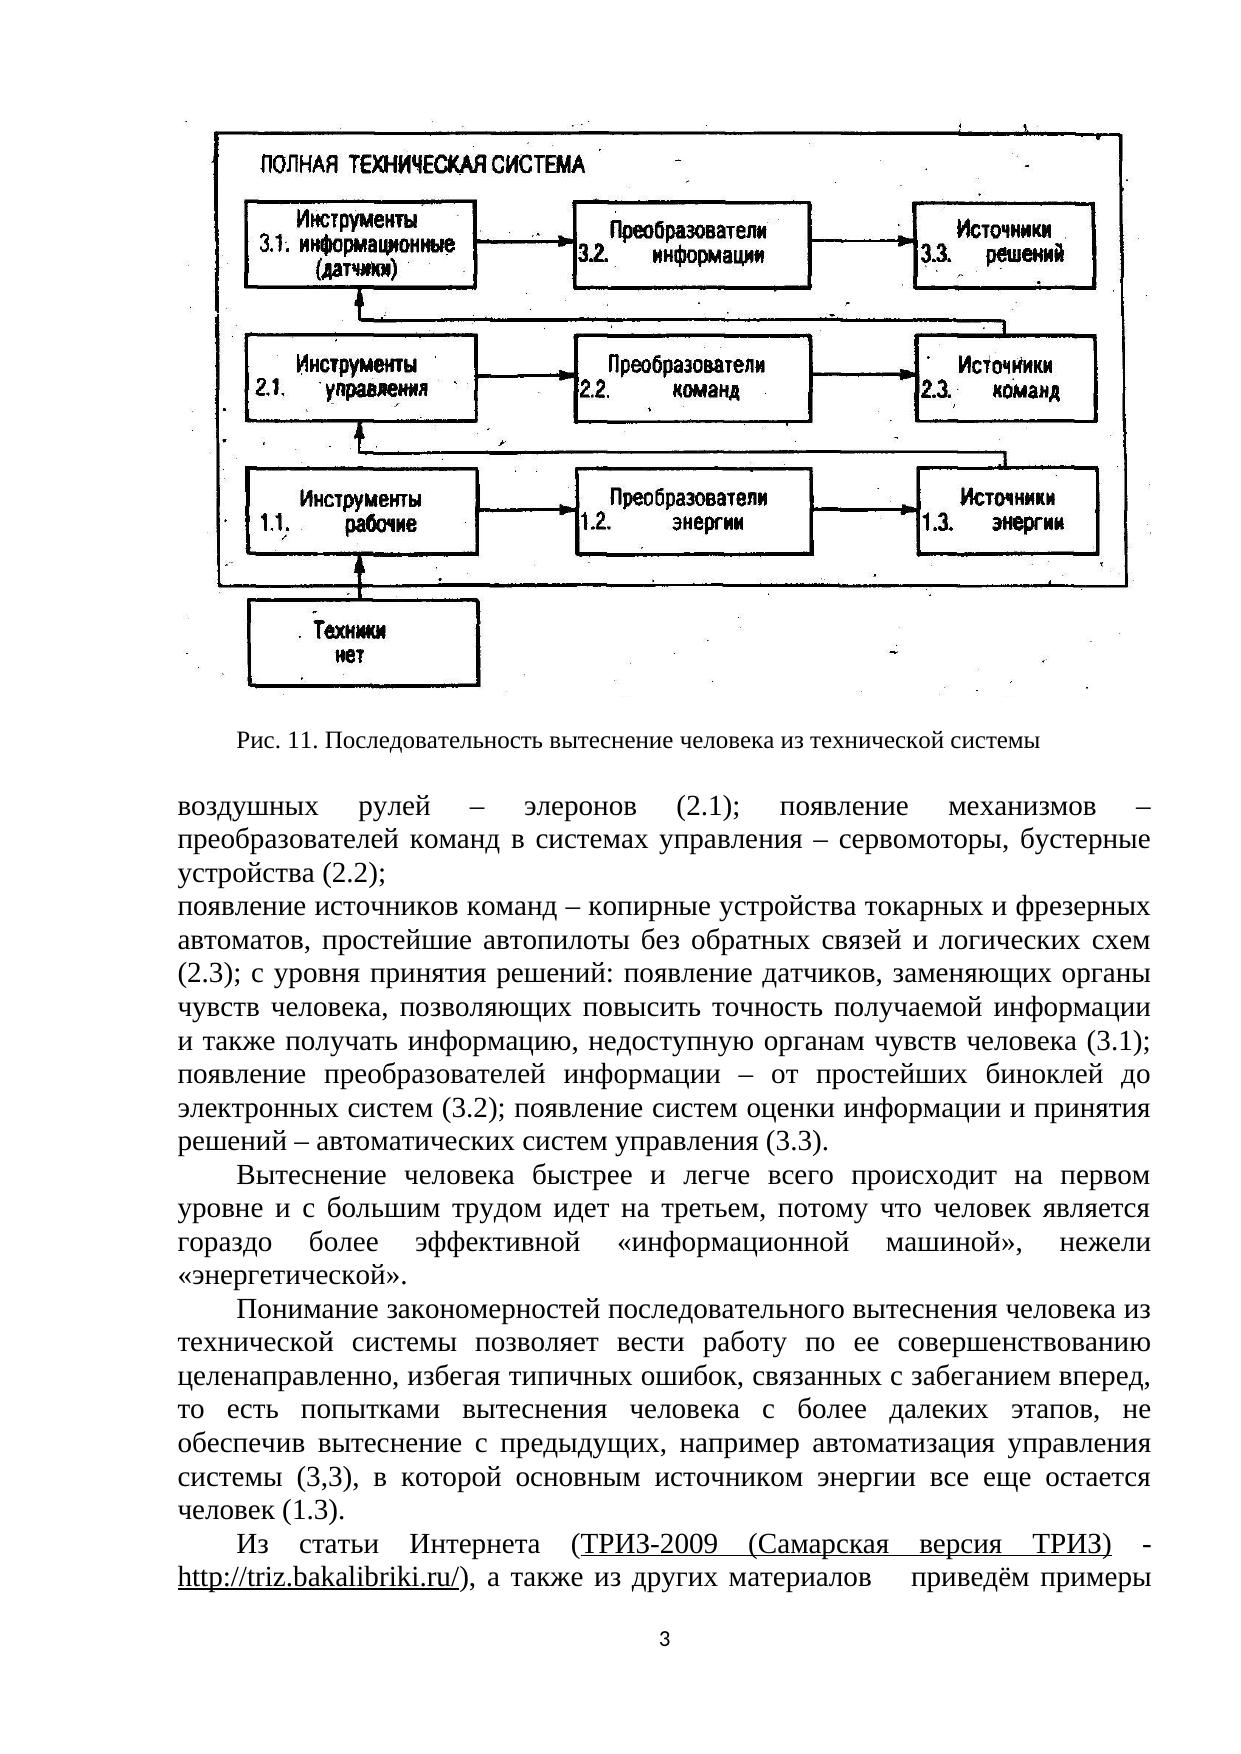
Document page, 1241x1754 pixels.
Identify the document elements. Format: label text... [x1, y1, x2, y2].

text Понимание закономерностей последовательного вытеснения человека из технической системы позволяет вести работу по ее совершенствованию целенаправленно, избегая типичных ошибок, связанных с забеганием вперед, то есть попытками вытеснения человека с более далеких этапов, не обеспечив вытеснение с предыдущих, например автоматизация управления системы (3,3), в которой основным источником энергии все еще остается человек (1.3). [177, 1291, 1152, 1526]
text появление источников команд – копирные устройства токарных и фрезерных автоматов, простейшие автопилоты без обратных связей и логических схем (2.3); с уровня принятия решений: появление датчиков, заменяющих органы чувств человека, позволяющих повысить точность получаемой информации и также получать информацию, недоступную органам чувств человека (3.1); появление преобразователей информации – от простейших биноклей до электронных систем (3.2); появление систем оценки информации и принятия решений – автоматических систем управления (3.3). [177, 888, 1152, 1157]
text воздушных рулей – элеронов (2.1); появление механизмов – преобразователей команд в системах управления – сервомоторы, бустерные устройства (2.2); [177, 788, 1152, 888]
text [177, 1526, 1152, 1593]
text Рис. 11. Последовательность вытеснение человека из технической системы [177, 726, 1152, 754]
picture [177, 118, 1153, 697]
text Вытеснение человека быстрее и легче всего происходит на первом уровне и с большим трудом идет на третьем, потому что человек является гораздо более эффективной «информационной машиной», нежели «энергетической». [177, 1157, 1152, 1291]
